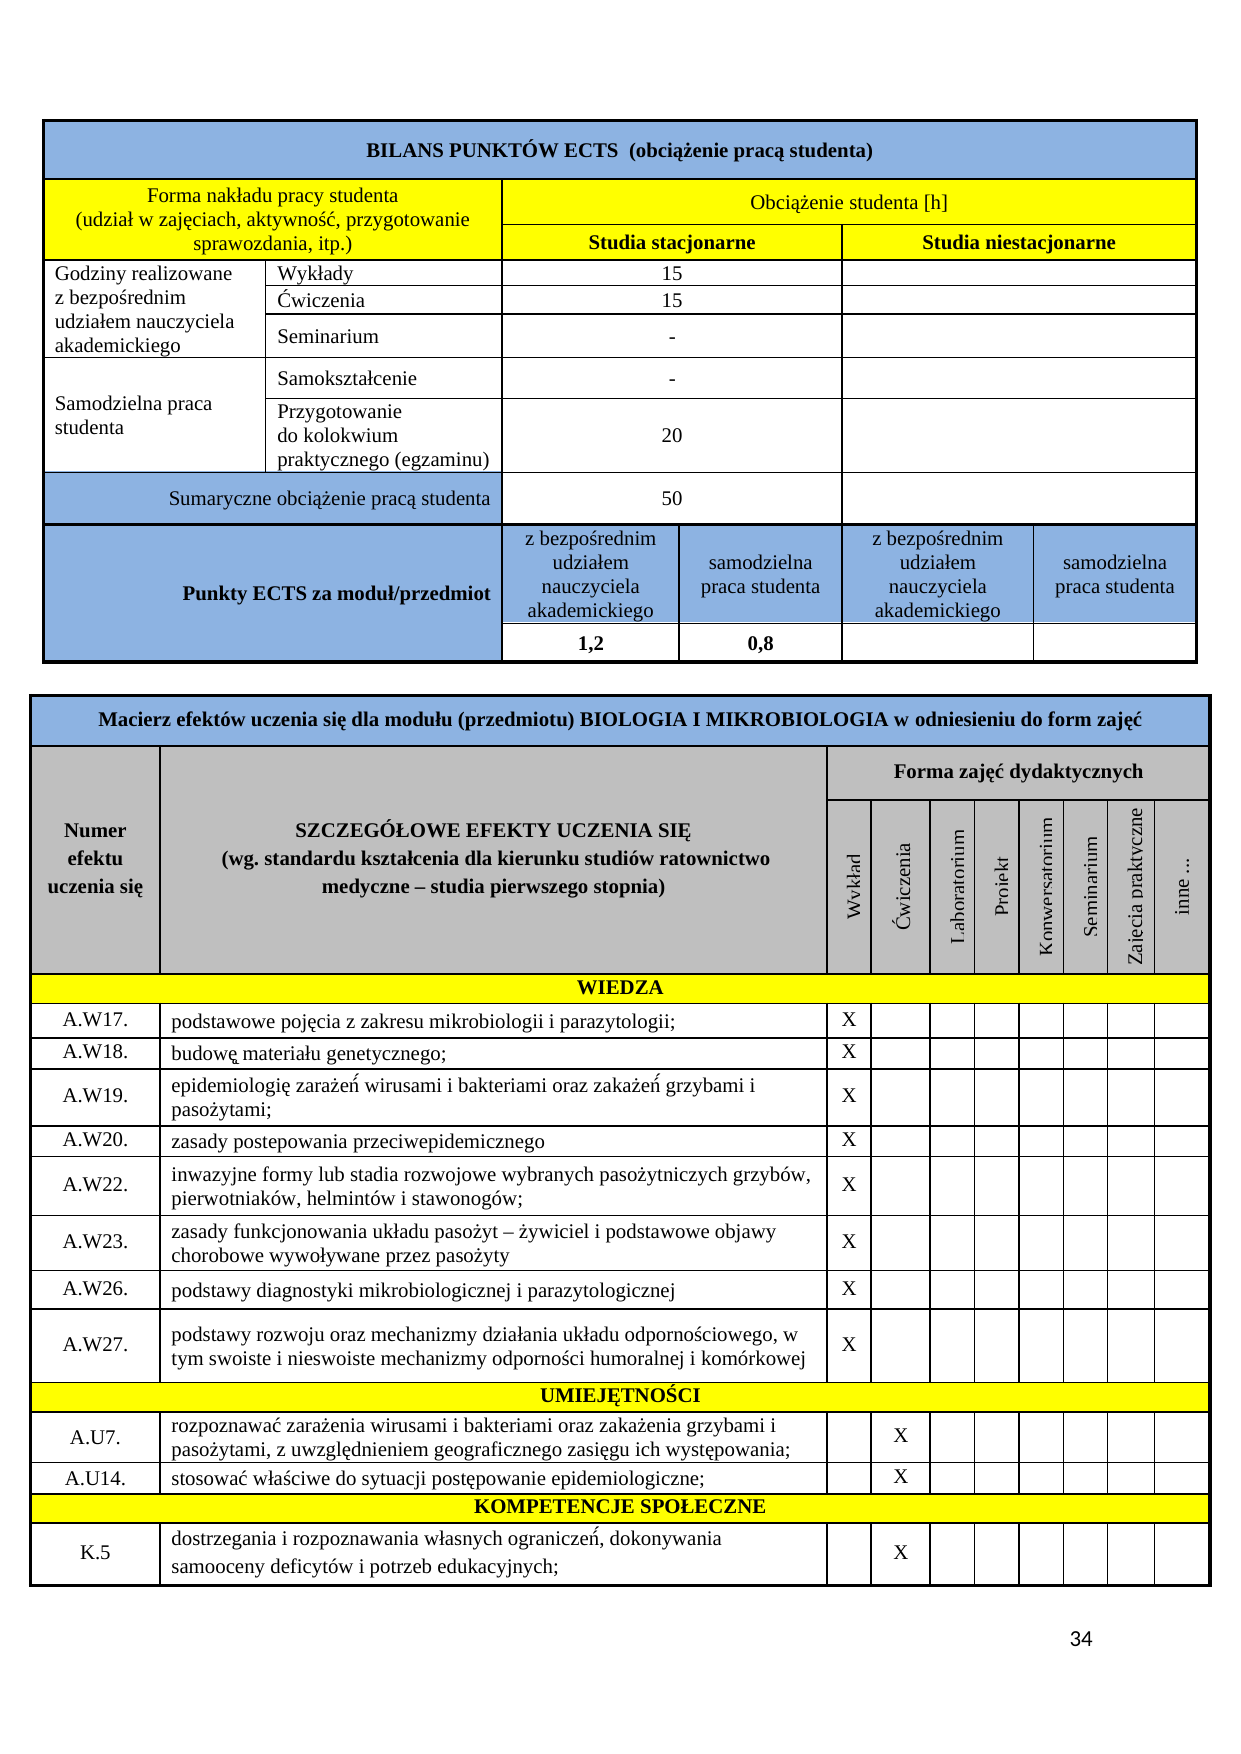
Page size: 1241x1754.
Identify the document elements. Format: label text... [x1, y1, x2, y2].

table_cell [1108, 1310, 1154, 1382]
table_cell [1155, 1463, 1208, 1493]
table_cell [1020, 1004, 1063, 1037]
table_cell X [872, 1413, 929, 1462]
table_cell [1064, 1157, 1107, 1215]
table_cell [872, 1039, 929, 1068]
table_cell [975, 1039, 1018, 1068]
table_cell Numer efektu uczenia się [32, 747, 159, 973]
table_cell 50 [503, 473, 841, 523]
table_cell [1020, 1310, 1063, 1382]
table_cell K.5 [32, 1524, 159, 1584]
table_cell [975, 1127, 1018, 1156]
table_cell [1108, 1463, 1154, 1493]
table_cell zasady funkcjonowania układu pasożyt – żywiciel i podstawowe objawy chorobowe wywoływane przez pasożyty [161, 1216, 826, 1270]
table_cell [931, 1070, 974, 1125]
table_cell [1020, 1039, 1063, 1068]
table_cell Seminarium [1064, 801, 1107, 973]
table_cell [1108, 1413, 1154, 1462]
table_cell [828, 1524, 870, 1584]
table_cell X [828, 1216, 870, 1270]
table_cell [1155, 1413, 1208, 1462]
table_cell z bezpośrednim udziałem nauczyciela akademickiego [503, 526, 678, 622]
table_cell Studia stacjonarne [503, 225, 841, 259]
table_cell A.U7. [32, 1413, 159, 1462]
table_cell [843, 261, 1195, 285]
table_cell [843, 624, 1033, 660]
table_cell [975, 1524, 1018, 1584]
table_cell [931, 1039, 974, 1068]
table_cell [843, 358, 1195, 398]
table_cell [931, 1271, 974, 1308]
table_cell - [503, 315, 841, 357]
table_cell stosować właściwe do sytuacji postępowanie epidemiologiczne; [161, 1463, 826, 1493]
table_header Macierz efektów uczenia się dla modułu (przedmiotu) BIOLOGIA I MIKROBIOLOGIA w odniesieniu do form zajęć [32, 697, 1208, 745]
table_cell podstawy diagnostyki mikrobiologicznej i parazytologicznej [161, 1271, 826, 1308]
table_cell [1108, 1271, 1154, 1308]
table_cell [1155, 1157, 1208, 1215]
table_cell 0,8 [680, 624, 841, 660]
table_cell [975, 1310, 1018, 1382]
table_cell [931, 1216, 974, 1270]
table_cell [1064, 1070, 1107, 1125]
table_cell [1108, 1216, 1154, 1270]
table_cell Forma nakładu pracy studenta (udział w zajęciach, aktywność, przygotowanie sprawozdania, itp.) [45, 180, 501, 259]
table_cell X [872, 1524, 929, 1584]
table_cell [975, 1413, 1018, 1462]
table_cell [1064, 1127, 1107, 1156]
table_cell A.U14. [32, 1463, 159, 1493]
table_cell 15 [503, 286, 841, 313]
table_cell z bezpośrednim udziałem nauczyciela akademickiego [843, 526, 1033, 622]
table_cell [1020, 1524, 1063, 1584]
table_cell Punkty ECTS za moduł/przedmiot [45, 526, 501, 660]
table_cell [828, 1463, 870, 1493]
table_cell inne ... [1155, 801, 1208, 973]
table_cell Wykłady [266, 261, 501, 285]
table_cell epidemiologię zarażeń́ wirusami i bakteriami oraz zakażeń́ grzybami i pasożytami; [161, 1070, 826, 1125]
table_cell [843, 286, 1195, 313]
table_cell [931, 1127, 974, 1156]
table_cell [1155, 1271, 1208, 1308]
table_cell [843, 315, 1195, 357]
table_cell [872, 1070, 929, 1125]
table_cell [1064, 1216, 1107, 1270]
table_cell [843, 399, 1195, 471]
table_cell dostrzegania i rozpoznawania własnych ograniczeń́, dokonywania samooceny deficytów i potrzeb edukacyjnych; [161, 1524, 826, 1584]
table_cell [975, 1004, 1018, 1037]
table_cell [872, 1271, 929, 1308]
table_cell zasady postepowania przeciwepidemicznego [161, 1127, 826, 1156]
table_cell [1108, 1004, 1154, 1037]
table_cell Wykład [828, 801, 870, 973]
table_cell Forma zajęć dydaktycznych [828, 747, 1208, 799]
table_cell [828, 1413, 870, 1462]
table_cell [1064, 1039, 1107, 1068]
table_cell A.W20. [32, 1127, 159, 1156]
table_cell X [828, 1271, 870, 1308]
table_cell [1020, 1157, 1063, 1215]
table_cell [1155, 1127, 1208, 1156]
table_cell X [828, 1004, 870, 1037]
table_cell X [828, 1127, 870, 1156]
table_cell [1020, 1127, 1063, 1156]
table_cell [1020, 1070, 1063, 1125]
table_cell [872, 1157, 929, 1215]
table_cell A.W23. [32, 1216, 159, 1270]
table_cell [1108, 1157, 1154, 1215]
table_cell [931, 1004, 974, 1037]
table_cell samodzielna praca studenta [1034, 526, 1195, 622]
table_cell [1020, 1271, 1063, 1308]
table_cell X [828, 1310, 870, 1382]
table_cell [931, 1463, 974, 1493]
table_cell A.W17. [32, 1004, 159, 1037]
table_cell [1108, 1070, 1154, 1125]
table_cell Samokształcenie [266, 358, 501, 398]
table_cell 15 [503, 261, 841, 285]
table_cell Laboratorium [931, 801, 974, 973]
table_cell Projekt [975, 801, 1018, 973]
table_cell X [872, 1463, 929, 1493]
table_cell [1155, 1216, 1208, 1270]
table_cell X [828, 1039, 870, 1068]
table_cell Godziny realizowane z bezpośrednim udziałem nauczyciela akademickiego [45, 261, 265, 357]
table_cell [1155, 1524, 1208, 1584]
table_cell [975, 1271, 1018, 1308]
table_cell 1,2 [503, 624, 678, 660]
table_cell budowę̨ materiału genetycznego; [161, 1039, 826, 1068]
table_cell [1064, 1271, 1107, 1308]
table_cell 20 [503, 399, 841, 471]
table_cell Zajęcia praktyczne [1108, 801, 1154, 973]
table_cell UMIEJĘTNOŚCI [32, 1383, 1208, 1411]
table_cell [1108, 1039, 1154, 1068]
table_cell [975, 1157, 1018, 1215]
table_cell [931, 1310, 974, 1382]
table_cell Konwersatorium [1020, 801, 1063, 973]
table_cell [1155, 1039, 1208, 1068]
table_cell podstawowe pojęcia z zakresu mikrobiologii i parazytologii; [161, 1004, 826, 1037]
table_cell [1155, 1310, 1208, 1382]
table_cell [931, 1524, 974, 1584]
table_cell [1034, 624, 1195, 660]
table_cell [1108, 1127, 1154, 1156]
table_cell Studia niestacjonarne [843, 225, 1195, 259]
table_cell A.W26. [32, 1271, 159, 1308]
table_header BILANS PUNKTÓW ECTS (obciążenie pracą studenta) [45, 122, 1195, 178]
table_cell [872, 1310, 929, 1382]
table_cell A.W19. [32, 1070, 159, 1125]
table_cell Seminarium [266, 315, 501, 357]
table_cell podstawy rozwoju oraz mechanizmy działania układu odpornościowego, w tym swoiste i nieswoiste mechanizmy odporności humoralnej i komórkowej [161, 1310, 826, 1382]
table_cell [1020, 1463, 1063, 1493]
table_cell Ćwiczenia [266, 286, 501, 313]
table_cell A.W27. [32, 1310, 159, 1382]
table_cell [1108, 1524, 1154, 1584]
table_cell [1064, 1004, 1107, 1037]
table_cell Sumaryczne obciążenie pracą studenta [45, 473, 501, 523]
table_cell X [828, 1157, 870, 1215]
table_cell [931, 1413, 974, 1462]
table_cell [1064, 1524, 1107, 1584]
table_cell [975, 1463, 1018, 1493]
table_cell rozpoznawać zarażenia wirusami i bakteriami oraz zakażenia grzybami i pasożytami, z uwzględnieniem geograficznego zasięgu ich występowania; [161, 1413, 826, 1462]
table_cell [1020, 1413, 1063, 1462]
table_cell Samodzielna praca studenta [45, 358, 265, 471]
table_cell - [503, 358, 841, 398]
table_cell [1064, 1310, 1107, 1382]
table_cell inwazyjne formy lub stadia rozwojowe wybranych pasożytniczych grzybów, pierwotniaków, helmintów i stawonogów; [161, 1157, 826, 1215]
table_cell WIEDZA [32, 975, 1208, 1003]
table_cell Obciążenie studenta [h] [503, 180, 1195, 224]
table_cell X [828, 1070, 870, 1125]
table_cell SZCZEGÓŁOWE EFEKTY UCZENIA SIĘ (wg. standardu kształcenia dla kierunku studiów ratownictwo medyczne – studia pierwszego stopnia) [161, 747, 826, 973]
table_cell [1155, 1070, 1208, 1125]
table_cell [1020, 1216, 1063, 1270]
table_cell [975, 1216, 1018, 1270]
table_cell [872, 1216, 929, 1270]
table_cell [1064, 1413, 1107, 1462]
table_cell Przygotowanie do kolokwium praktycznego (egzaminu) [266, 399, 501, 471]
table_cell KOMPETENCJE SPOŁECZNE [32, 1495, 1208, 1522]
table_cell [1155, 1004, 1208, 1037]
table_cell [975, 1070, 1018, 1125]
table_cell [843, 473, 1195, 523]
table_cell [931, 1157, 974, 1215]
table_cell [872, 1004, 929, 1037]
table_cell [872, 1127, 929, 1156]
table_cell Ćwiczenia [872, 801, 929, 973]
table_cell A.W18. [32, 1039, 159, 1068]
table_cell samodzielna praca studenta [680, 526, 841, 622]
table_cell A.W22. [32, 1157, 159, 1215]
table_cell [1064, 1463, 1107, 1493]
